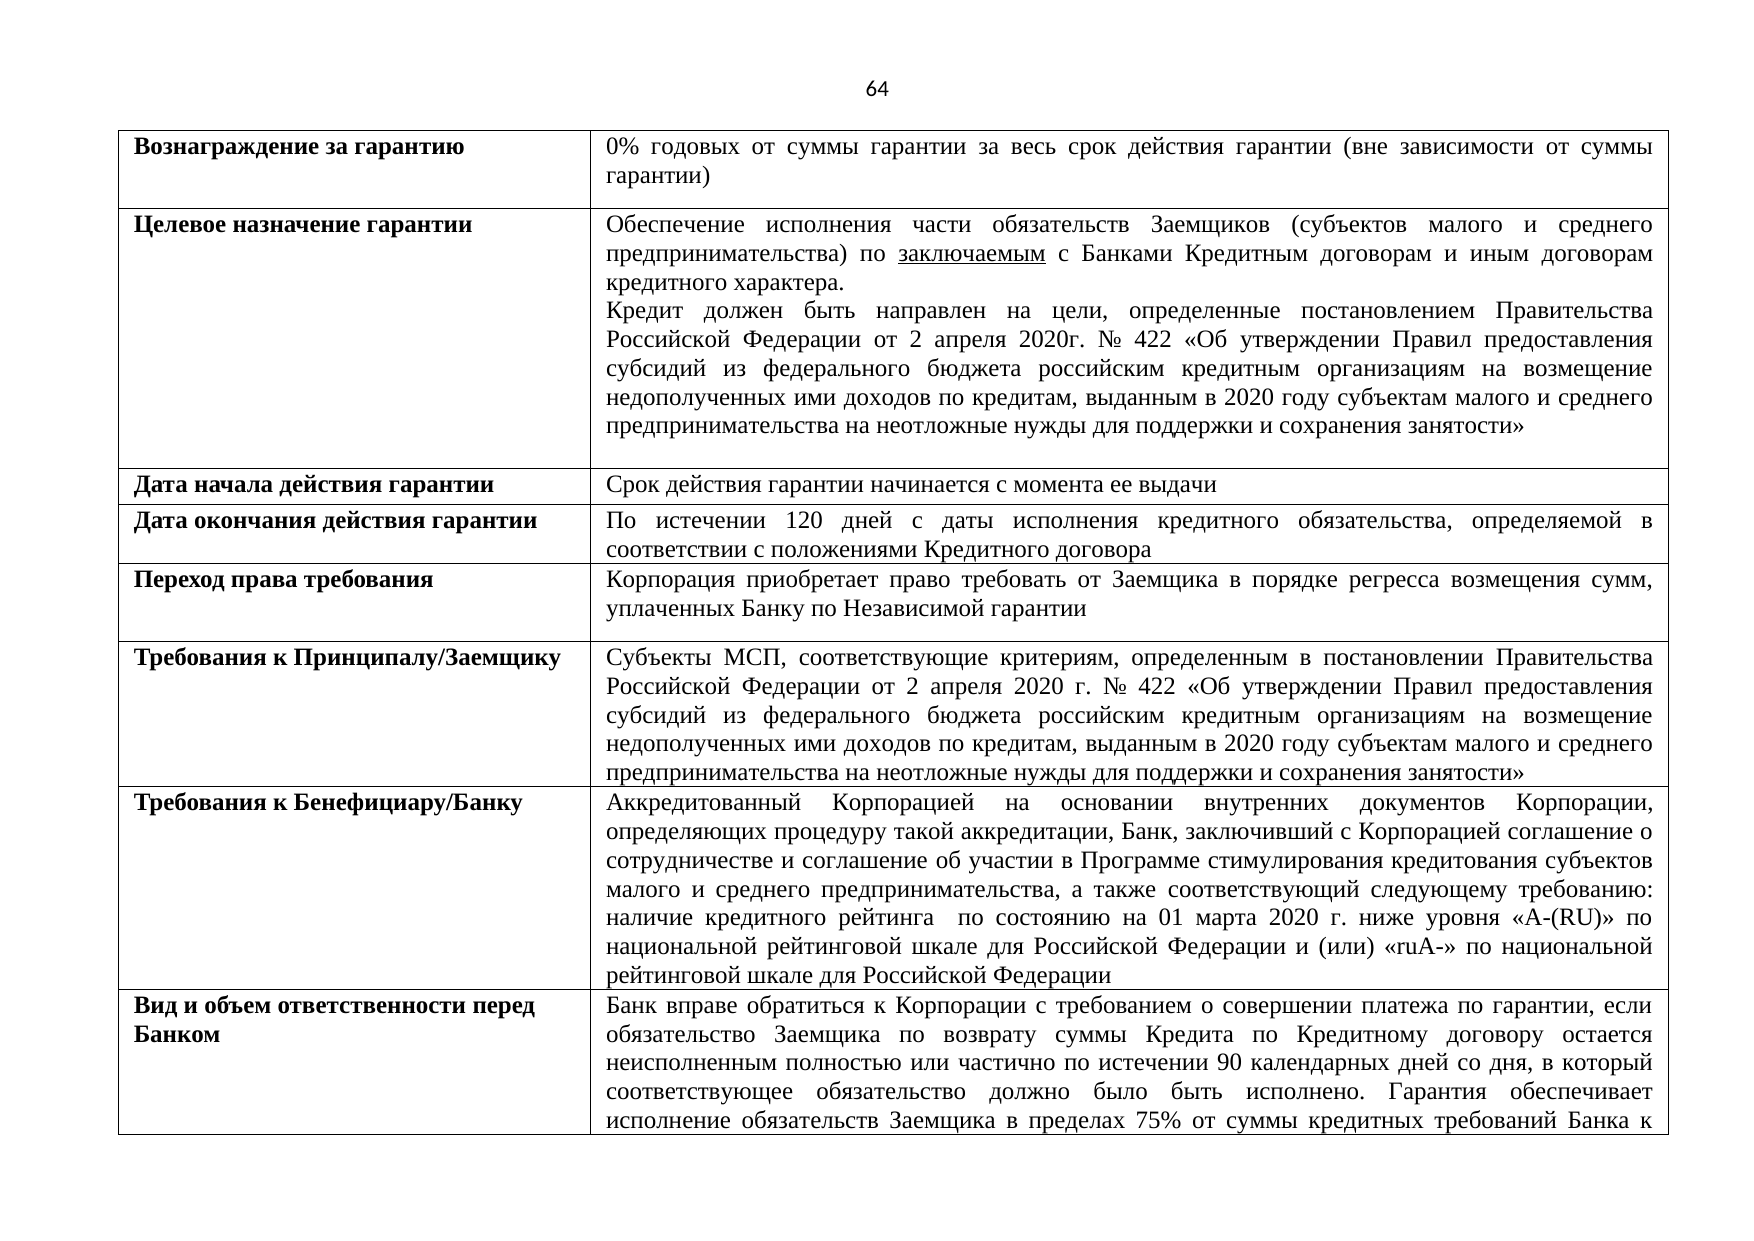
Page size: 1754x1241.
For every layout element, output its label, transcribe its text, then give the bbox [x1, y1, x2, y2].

table_cell Срок действия гарантии начинается с момента ее выдачи [591, 469, 1668, 504]
table_cell Субъекты МСП, соответствующие критериям, определенным в постановлении Правительства Российской Федерации от 2 апреля 2020 г. № 422 «Об утверждении Правил предоставления субсидий из федерального бюджета российским кредитным организациям на возмещение недополученных ими доходов по кредитам, выданным в 2020 году субъектам малого и среднего предпринимательства на неотложные нужды для поддержки и сохранения занятости» [591, 642, 1668, 786]
table_cell Целевое назначение гарантии [119, 209, 590, 468]
table_cell 0% годовых от суммы гарантии за весь срок действия гарантии (вне зависимости от суммы гарантии) [591, 131, 1668, 208]
table_cell Обеспечение исполнения части обязательств Заемщиков (субъектов малого и среднего предпринимательства) по заключаемым с Банками Кредитным договорам и иным договорам кредитного характера. Кредит должен быть направлен на цели, определенные постановлением Правительства Российской Федерации от 2 апреля 2020г. № 422 «Об утверждении Правил предоставления субсидий из федерального бюджета российским кредитным организациям на возмещение недополученных ими доходов по кредитам, выданным в 2020 году субъектам малого и среднего предпринимательства на неотложные нужды для поддержки и сохранения занятости» [591, 209, 1668, 468]
table_cell Корпорация приобретает право требовать от Заемщика в порядке регресса возмещения сумм, уплаченных Банку по Независимой гарантии [591, 564, 1668, 641]
table_cell Требования к Бенефициару/Банку [119, 787, 590, 989]
table_cell Переход права требования [119, 564, 590, 641]
table_cell Вознаграждение за гарантию [119, 131, 590, 208]
table_cell Требования к Принципалу/Заемщику [119, 642, 590, 786]
table_cell По истечении 120 дней с даты исполнения кредитного обязательства, определяемой в соответствии с положениями Кредитного договора [591, 505, 1668, 563]
table_cell Дата окончания действия гарантии [119, 505, 590, 563]
table_cell Аккредитованный Корпорацией на основании внутренних документов Корпорации, определяющих процедуру такой аккредитации, Банк, заключивший с Корпорацией соглашение о сотрудничестве и соглашение об участии в Программе стимулирования кредитования субъектов малого и среднего предпринимательства, а также соответствующий следующему требованию: наличие кредитного рейтинга по состоянию на 01 марта 2020 г. ниже уровня «А-(RU)» по национальной рейтинговой шкале для Российской Федерации и (или) «ruA-» по национальной рейтинговой шкале для Российской Федерации [591, 787, 1668, 989]
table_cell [119, 990, 590, 1134]
table_cell Дата начала действия гарантии [119, 469, 590, 504]
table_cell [591, 990, 1668, 1134]
